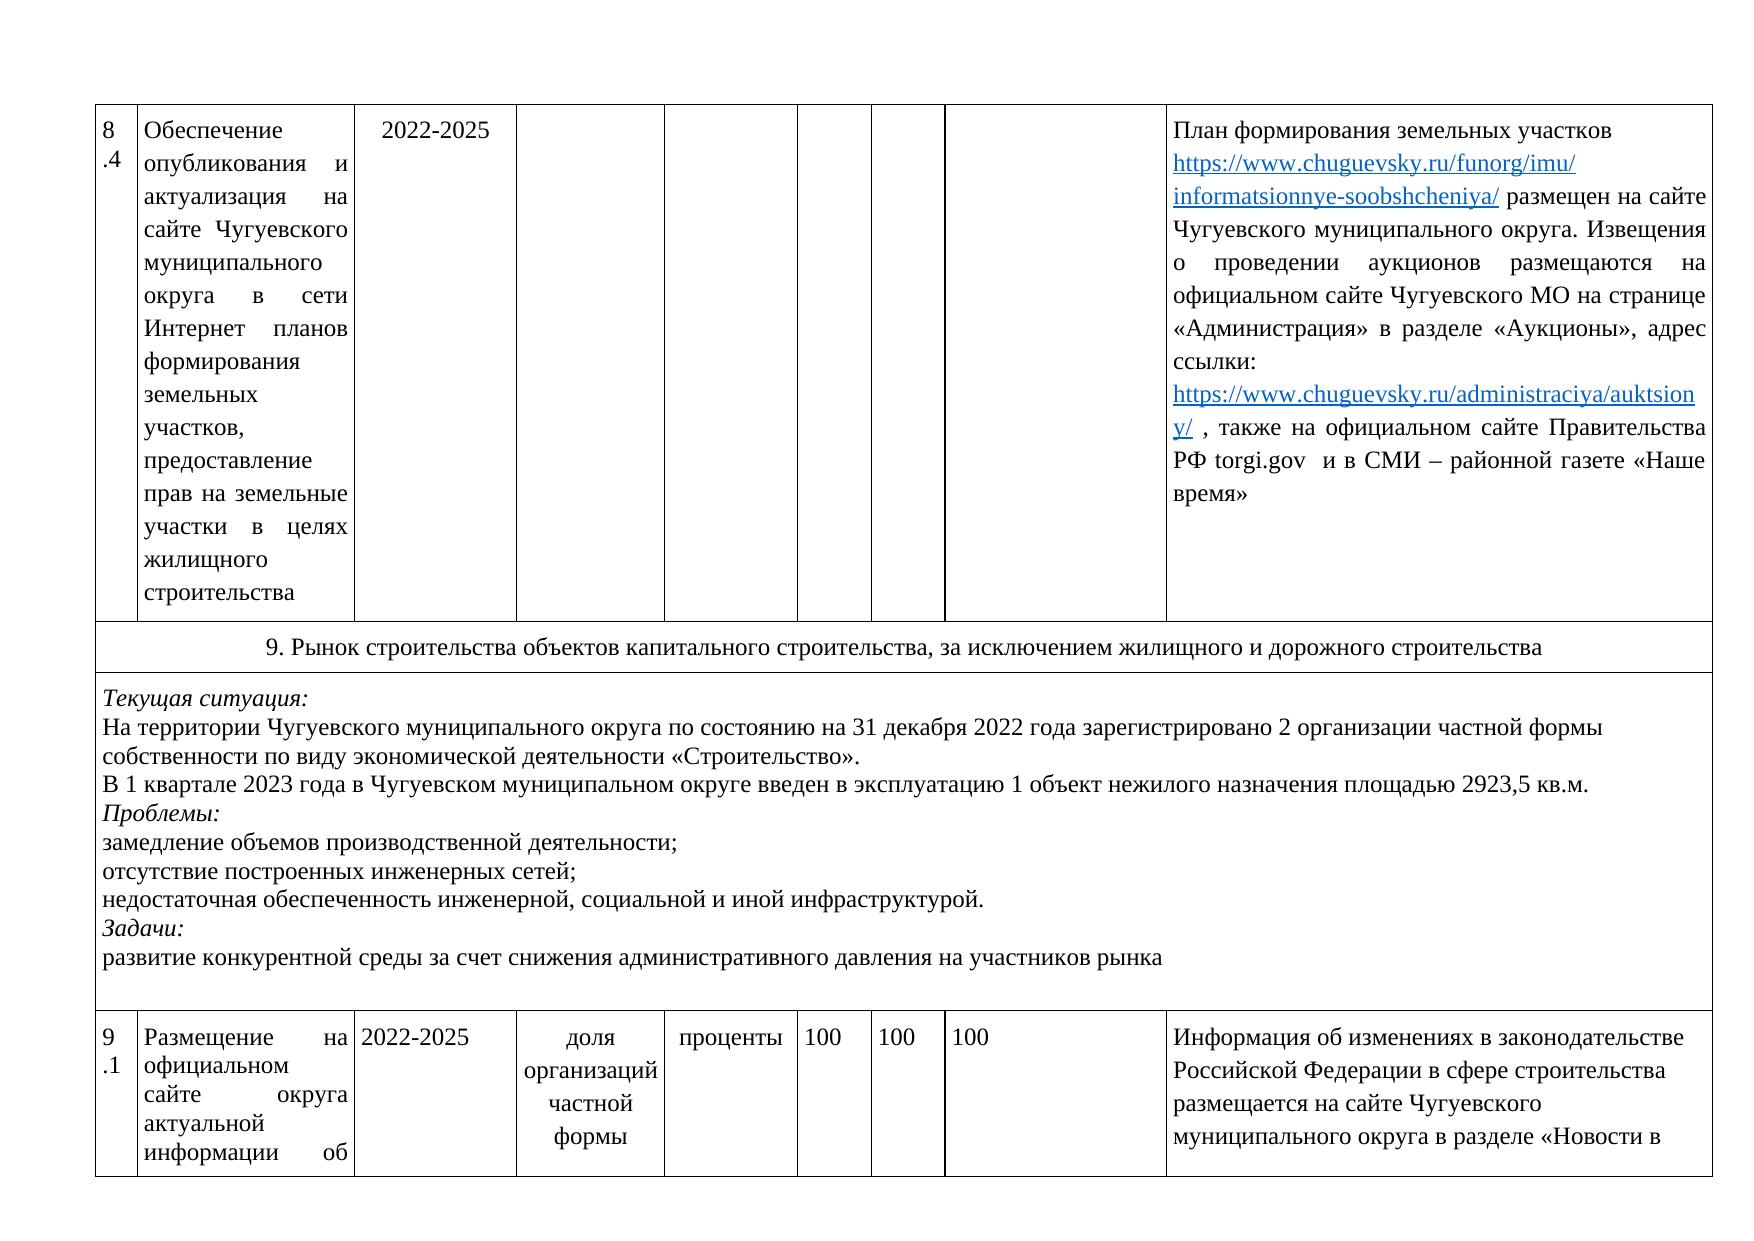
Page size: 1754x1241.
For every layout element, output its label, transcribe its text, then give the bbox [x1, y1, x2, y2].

table_cell 100 [798, 1011, 871, 1176]
table_cell 100 [946, 1011, 1166, 1176]
table_cell [946, 105, 1166, 621]
table_cell [517, 105, 664, 621]
table_cell 8.4 [96, 105, 137, 621]
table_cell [517, 1011, 664, 1176]
table_cell Обеспечение опубликования и актуализация на сайте Чугуевского муниципального округа в сети Интернет планов формирования земельных участков, предоставление прав на земельные участки в целях жилищного строительства [138, 105, 354, 621]
table_cell Текущая ситуация: На территории Чугуевского муниципального округа по состоянию на 31 декабря 2022 года зарегистрировано 2 организации частной формы собственности по виду экономической деятельности «Строительство». В 1 квартале 2023 года в Чугуевском муниципальном округе введен в эксплуатацию 1 объект нежилого назначения площадью 2923,5 кв.м. Проблемы: замедление объемов производственной деятельности; отсутствие построенных инженерных сетей; недостаточная обеспеченность инженерной, социальной и иной инфраструктурой. Задачи: развитие конкурентной среды за счет снижения административного давления на участников рынка [96, 673, 1712, 1010]
table_cell 9. Рынок строительства объектов капитального строительства, за исключением жилищного и дорожного строительства [96, 622, 1712, 672]
table_cell [872, 105, 944, 621]
table_cell [798, 105, 871, 621]
table_cell 2022-2025 [355, 105, 516, 621]
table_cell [1167, 1011, 1712, 1176]
table_cell 2022-2025 [355, 1011, 516, 1176]
table_cell План формирования земельных участков https://www.chuguevsky.ru/funorg/imu/informatsionnye-soobshcheniya/ размещен на сайте Чугуевского муниципального округа. Извещения о проведении аукционов размещаются на официальном сайте Чугуевского МО на странице «Администрация» в разделе «Аукционы», адрес ссылки: https://www.chuguevsky.ru/administraciya/auktsiony/ , также на официальном сайте Правительства РФ torgi.gov и в СМИ – районной газете «Наше время» [1167, 105, 1712, 621]
table_cell проценты [665, 1011, 797, 1176]
table_cell [665, 105, 797, 621]
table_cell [138, 1011, 354, 1176]
table_cell 100 [872, 1011, 944, 1176]
table_cell 9.1 [96, 1011, 137, 1176]
